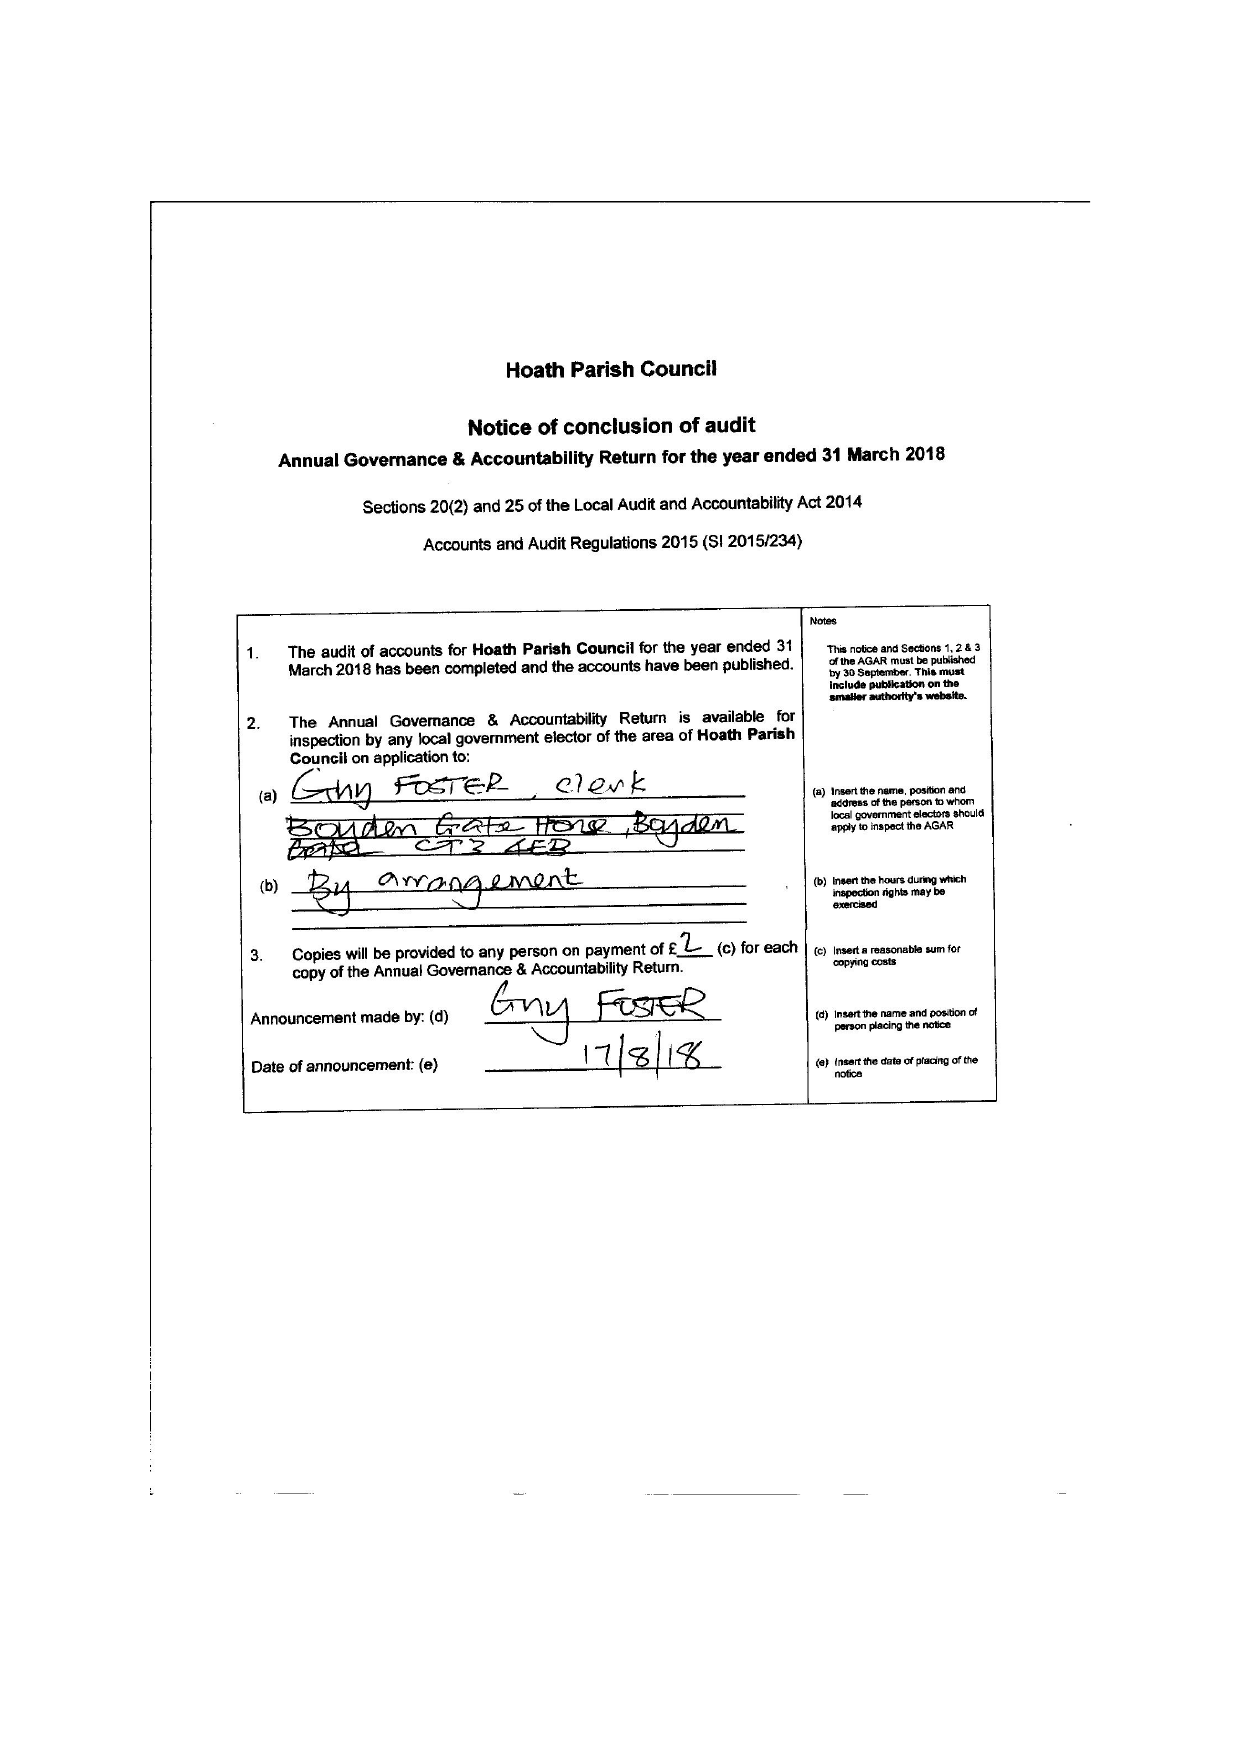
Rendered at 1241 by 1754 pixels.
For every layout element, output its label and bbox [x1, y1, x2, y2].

picture [150, 201, 1091, 1495]
